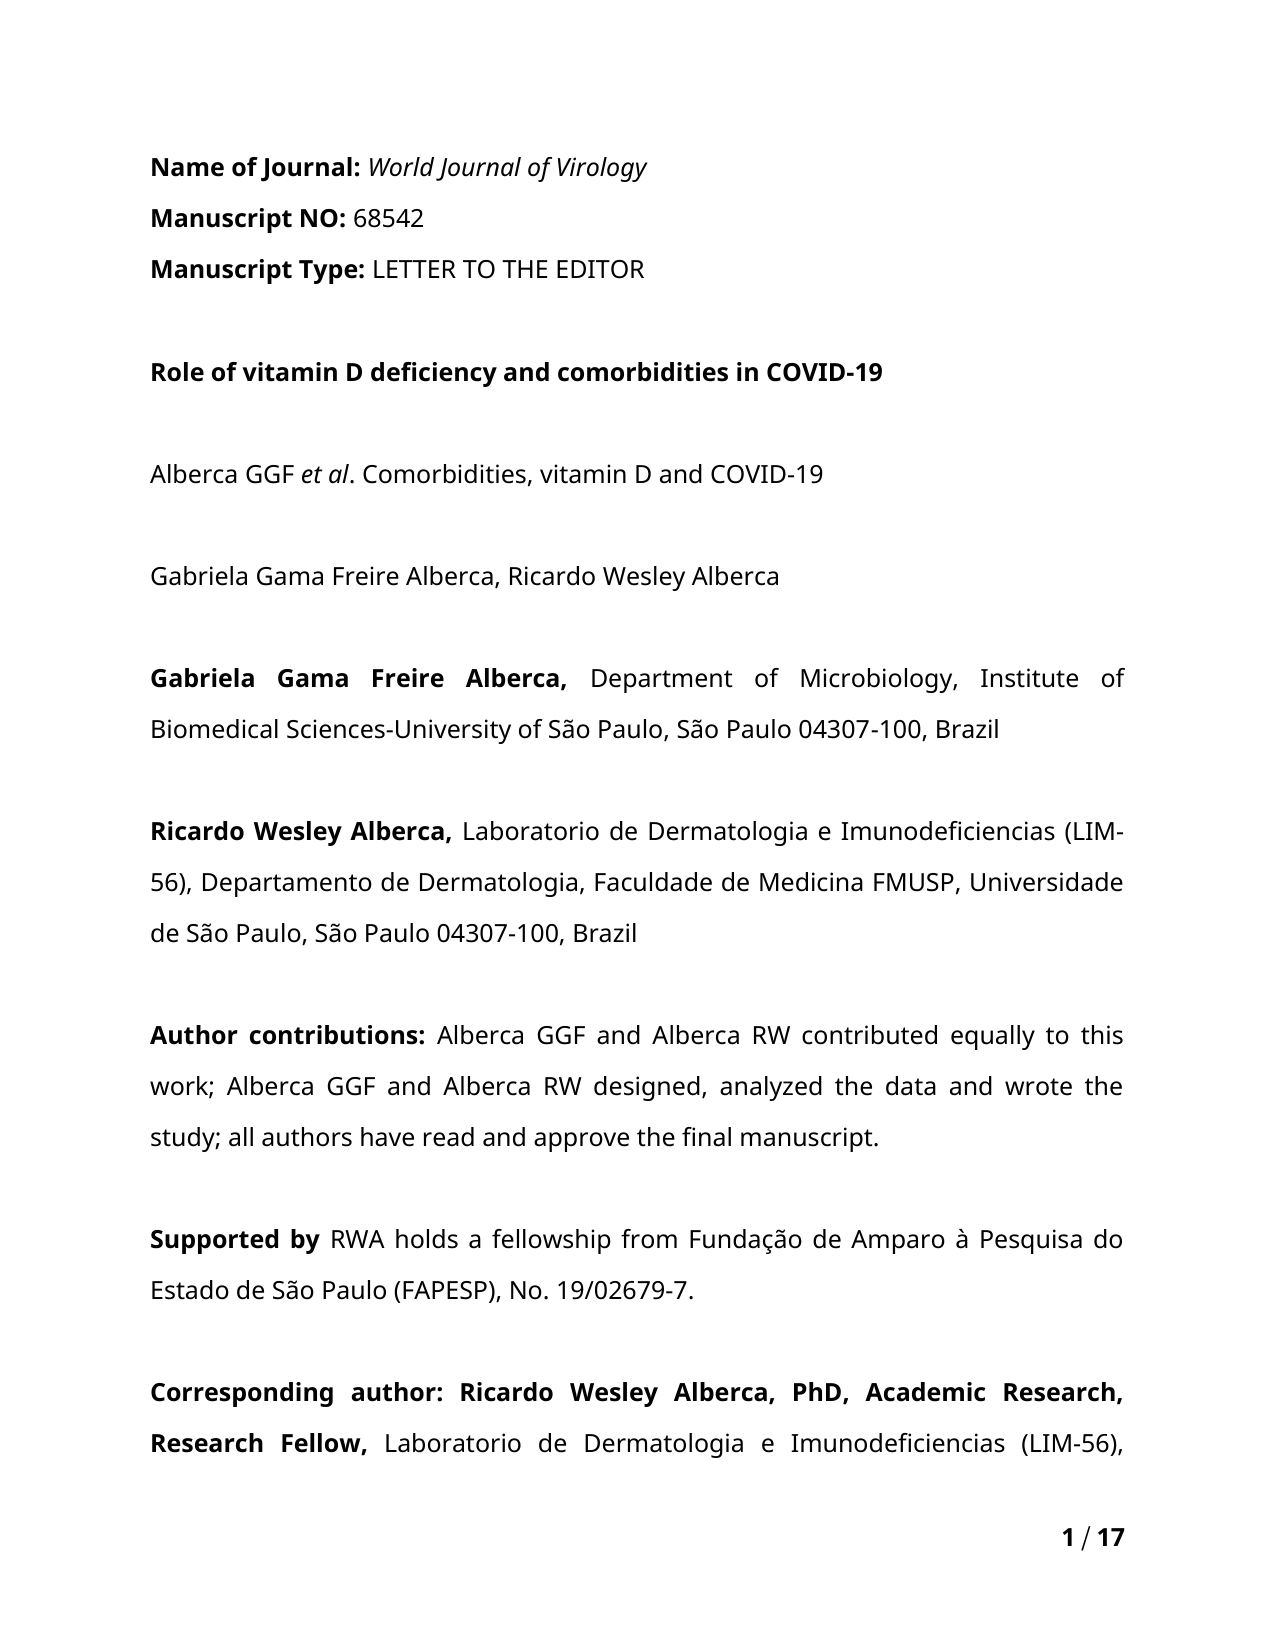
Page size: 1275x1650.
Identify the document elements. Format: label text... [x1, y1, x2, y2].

text Supported by RWA holds a fellowship from Fundação de Amparo à Pesquisa do Estado de São Paulo (FAPESP), No. 19/02679-7. [150, 1222, 1125, 1307]
text Manuscript Type: LETTER TO THE EDITOR [150, 252, 1125, 286]
text Author contributions: Alberca GGF and Alberca RW contributed equally to this work; Alberca GGF and Alberca RW designed, analyzed the data and wrote the study; all authors have read and approve the final manuscript. [150, 1103, 1125, 1154]
text Name of Journal: World Journal of Virology [150, 150, 1125, 184]
text Gabriela Gama Freire Alberca, Department of Microbiology, Institute of Biomedical Sciences-University of São Paulo, São Paulo 04307-100, Brazil [150, 660, 1125, 746]
text Role of vitamin D deficiency and comorbidities in COVID-19 [150, 354, 1125, 388]
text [150, 1375, 1125, 1460]
text Author contributions: Alberca GGF and Alberca RW contributed equally to this work; Alberca GGF and Alberca RW designed, analyzed the data and wrote the study; all authors have read and approve the final manuscript. [150, 1018, 1125, 1069]
text Alberca GGF et al. Comorbidities, vitamin D and COVID-19 [150, 456, 1125, 490]
text Manuscript NO: 68542 [150, 201, 1125, 235]
text Ricardo Wesley Alberca, Laboratorio de Dermatologia e Imunodeficiencias (LIM-56), Departamento de Dermatologia, Faculdade de Medicina FMUSP, Universidade de São Paulo, São Paulo 04307-100, Brazil [150, 813, 1125, 950]
text Gabriela Gama Freire Alberca, Ricardo Wesley Alberca [150, 558, 1125, 592]
